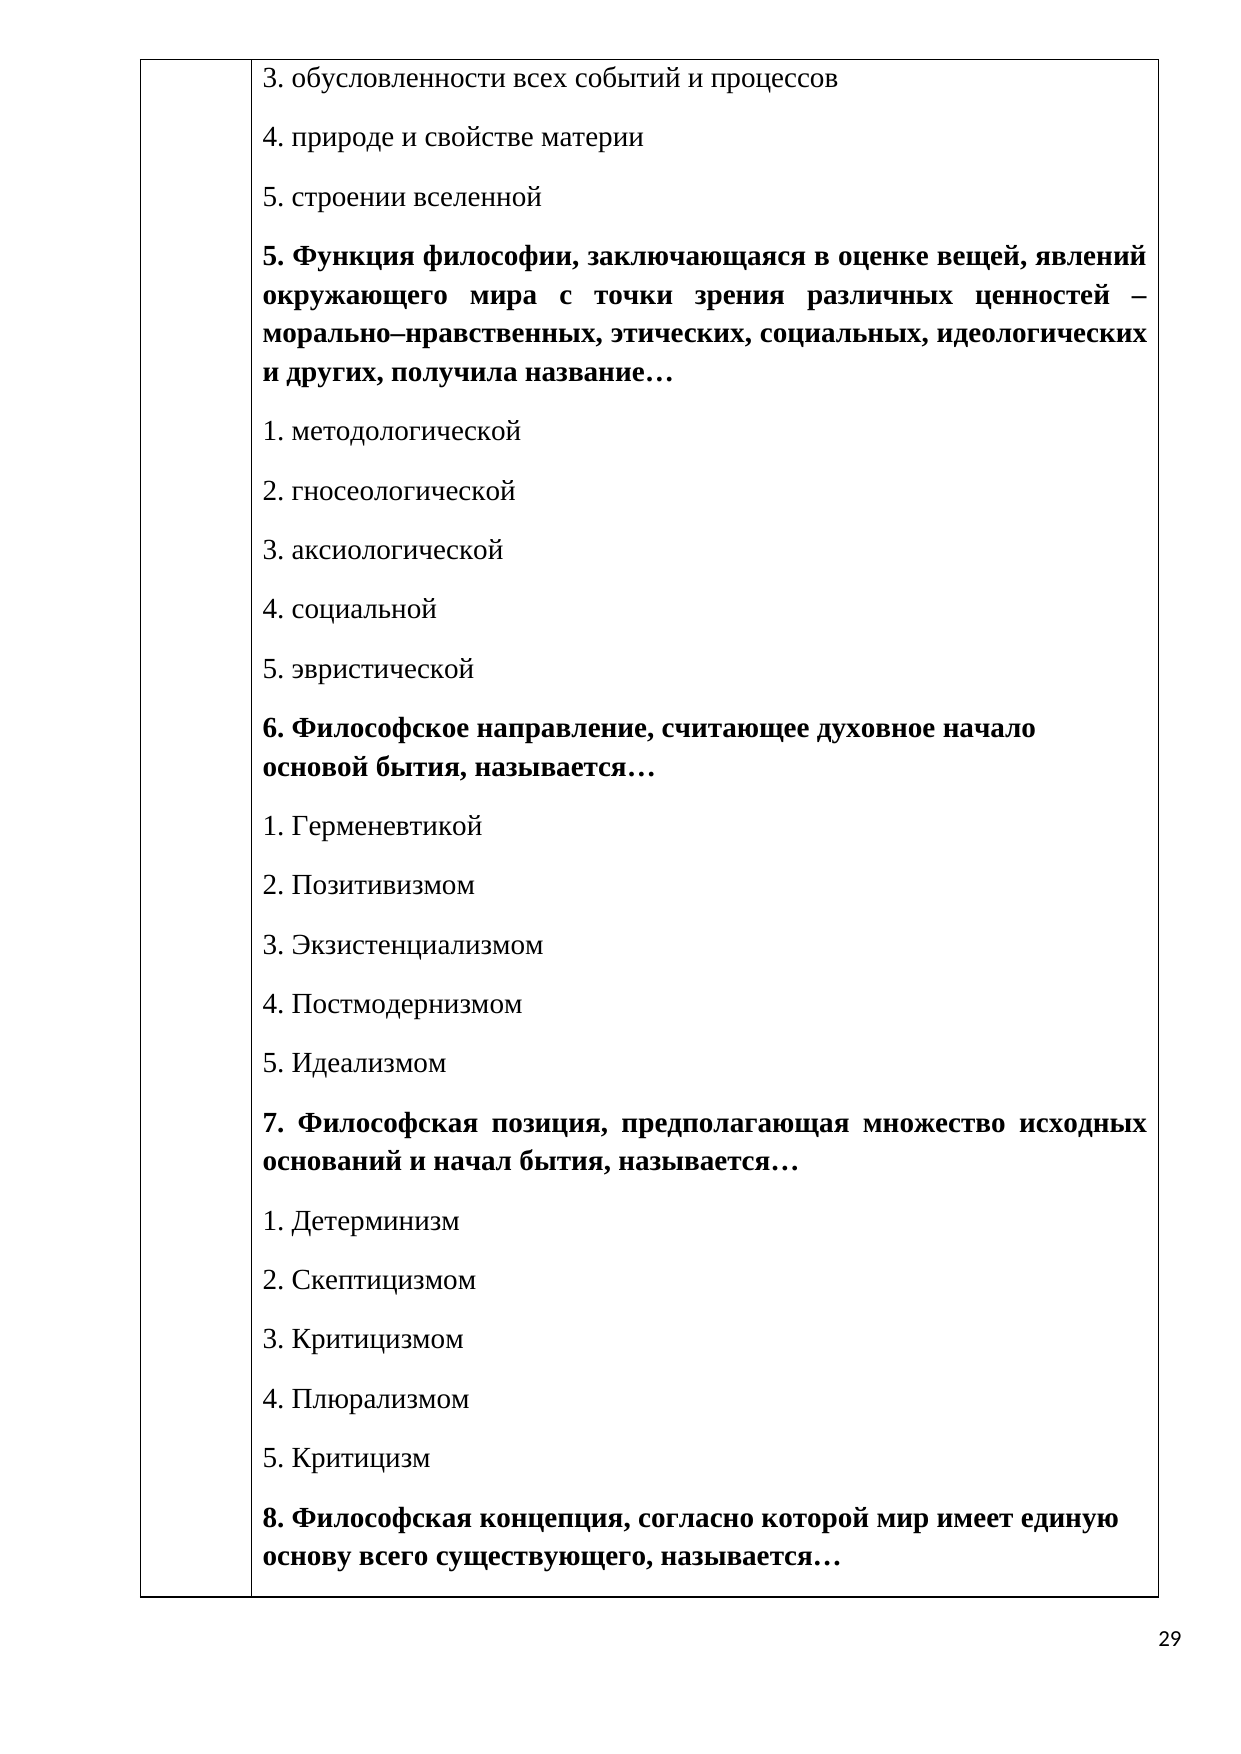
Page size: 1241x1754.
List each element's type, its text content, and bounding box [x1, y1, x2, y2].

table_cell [252, 60, 1158, 1596]
table_cell 3 [141, 60, 251, 1596]
